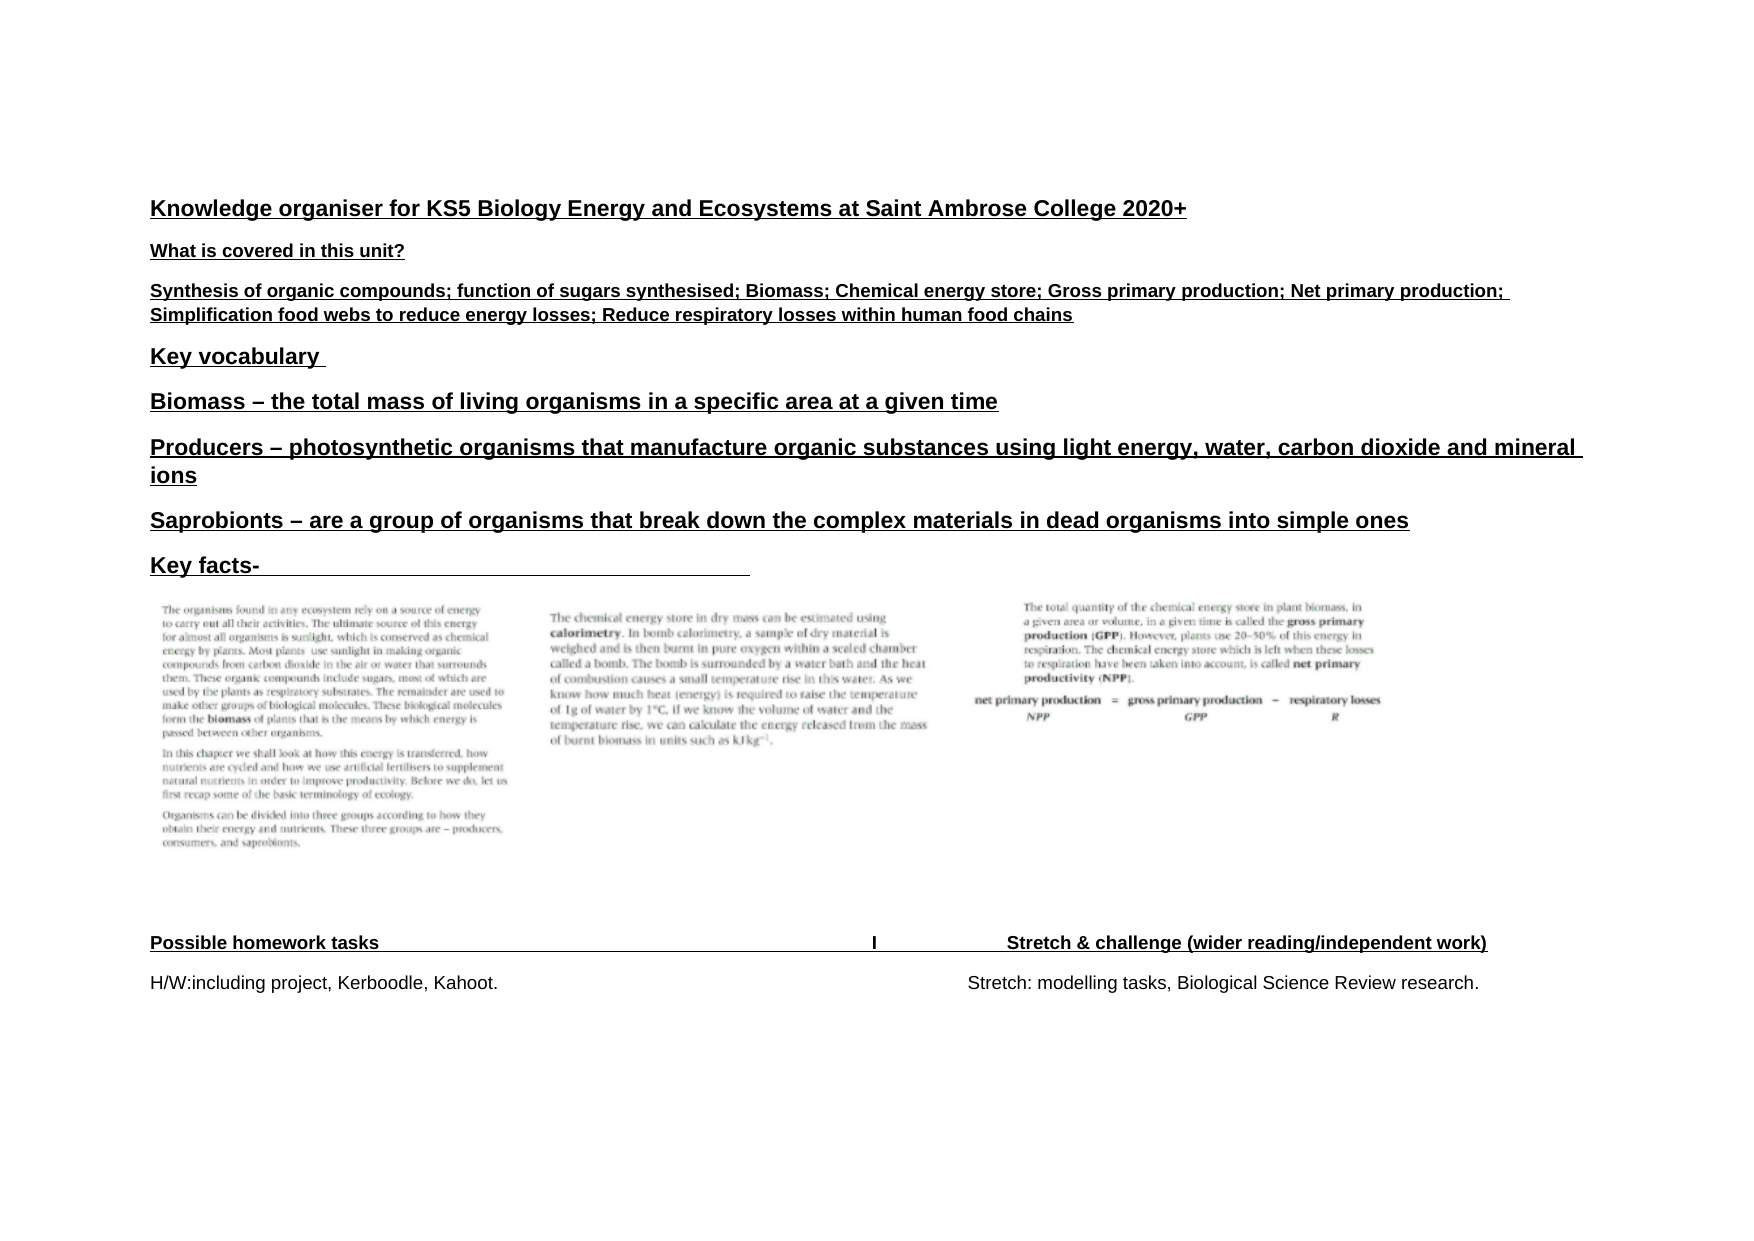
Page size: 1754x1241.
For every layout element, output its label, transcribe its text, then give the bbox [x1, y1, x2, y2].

text What is covered in this unit? [150, 240, 1604, 262]
picture [961, 598, 1398, 734]
text Key vocabulary [150, 343, 1604, 369]
text H/W:including project, Kerboodle, Kahoot. Stretch: modelling tasks, Biological Science Review research. [150, 972, 1604, 1016]
text Synthesis of organic compounds; function of sugars synthesised; Biomass; Chemical energy store; Gross primary production; Net primary production; Simplification food webs to reduce energy losses; Reduce respiratory losses within human food chains [150, 280, 1604, 325]
text Key facts- [150, 552, 1604, 578]
picture [539, 603, 942, 757]
text Knowledge organiser for KS5 Biology Energy and Ecosystems at Saint Ambrose College 2020+ [150, 195, 1604, 221]
picture [150, 597, 528, 850]
text Producers – photosynthetic organisms that manufacture organic substances using light energy, water, carbon dioxide and mineral ions [150, 433, 1604, 488]
text Possible homework tasks I Stretch & challenge (wider reading/independent work) [150, 932, 1604, 953]
text Saprobionts – are a group of organisms that break down the complex materials in dead organisms into simple ones [150, 507, 1604, 533]
text Biomass – the total mass of living organisms in a specific area at a given time [150, 388, 1604, 415]
